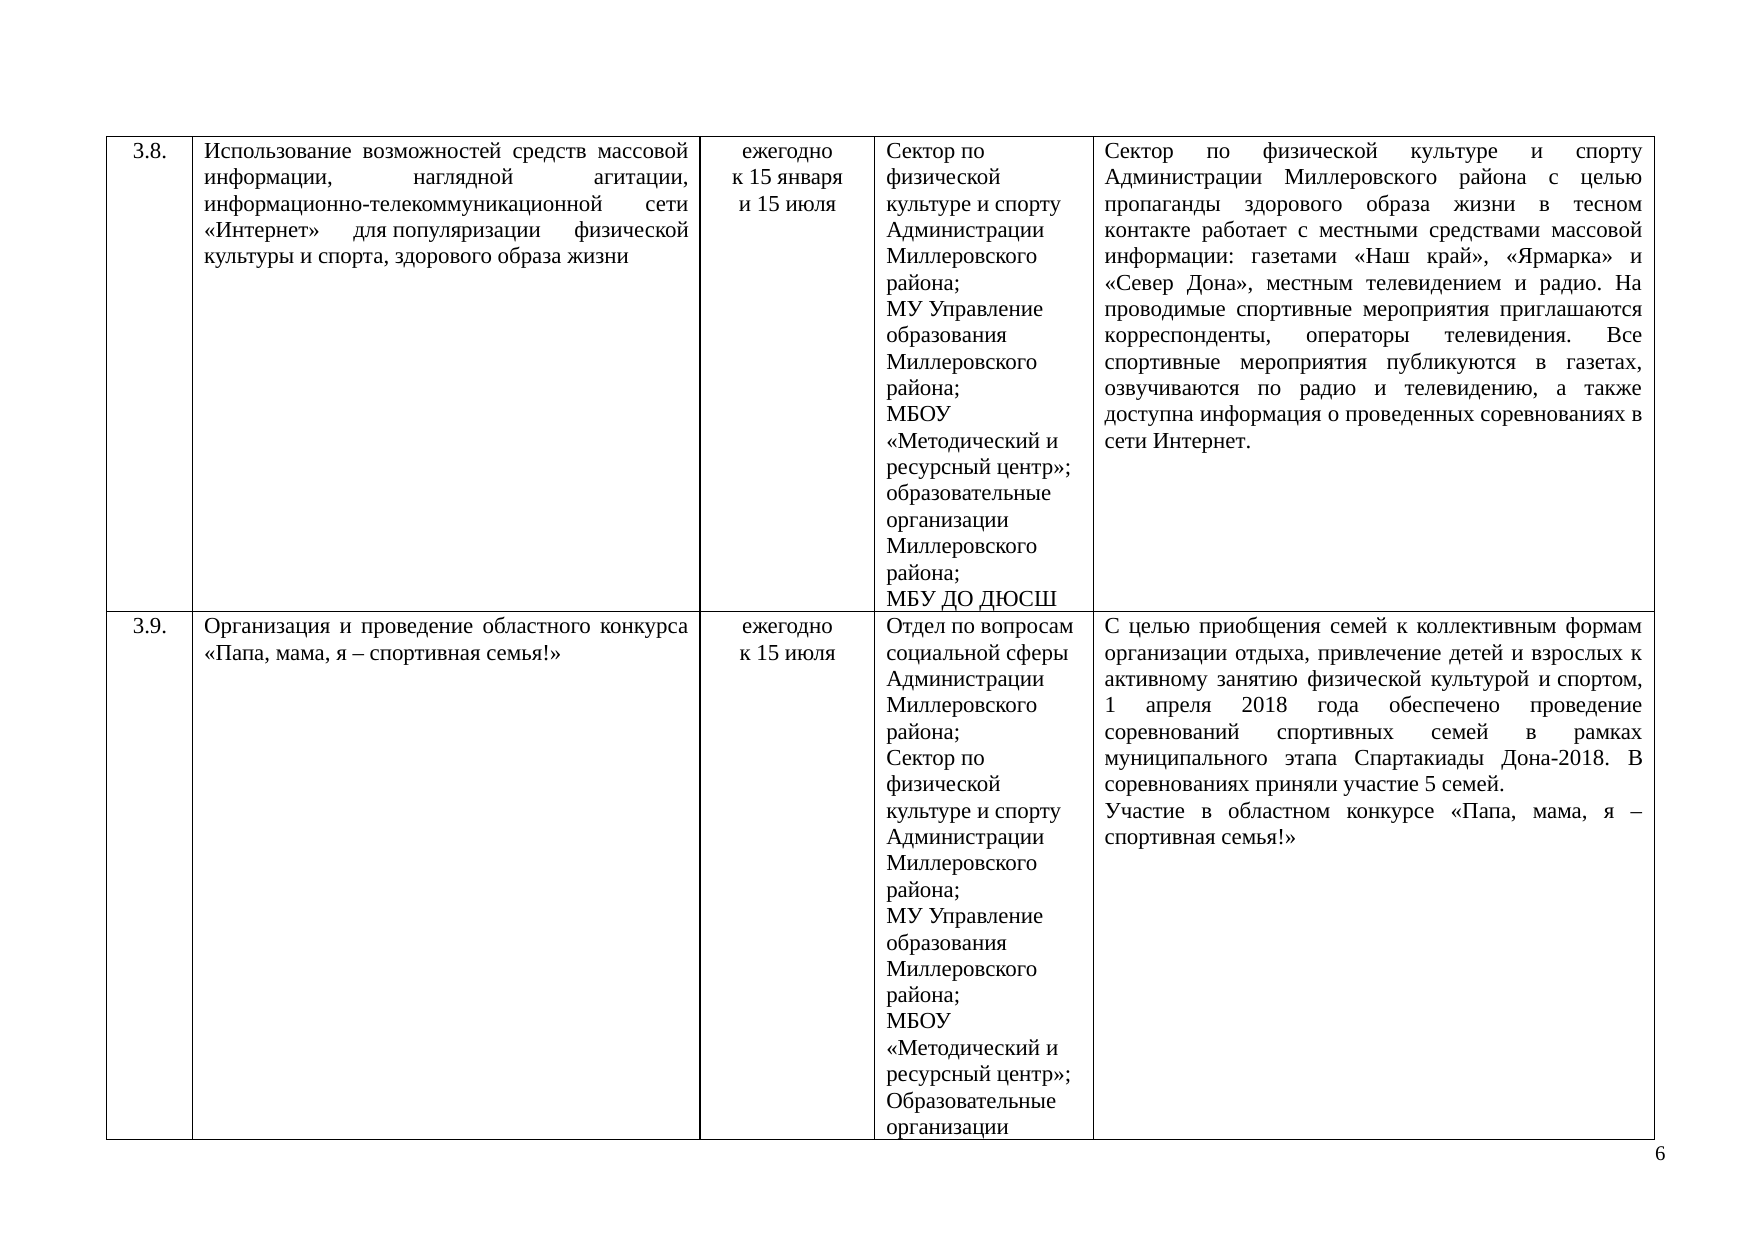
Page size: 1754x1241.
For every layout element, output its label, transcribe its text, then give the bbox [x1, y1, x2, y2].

table_cell ежегодно к 15 июля [701, 612, 874, 1139]
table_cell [701, 137, 874, 611]
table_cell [1094, 612, 1654, 1139]
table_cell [875, 612, 1093, 1139]
table_cell Сектор по физической культуре и спорту Администрации Миллеровского района с целью пропаганды здорового образа жизни в тесном контакте работает с местными средствами массовой информации: газетами «Наш край», «Ярмарка» и «Север Дона», местным телевидением и радио. На проводимые спортивные мероприятия приглашаются корреспонденты, операторы телевидения. Все спортивные мероприятия публикуются в газетах, озвучиваются по радио и телевидению, а также доступна информация о проведенных соревнованиях в сети Интернет. [1094, 137, 1654, 611]
table_cell Сектор по физической культуре и спорту Администрации Миллеровского района; МУ Управление образования Миллеровского района; МБОУ «Методический и ресурсный центр»; образовательные организации Миллеровского района; МБУ ДО ДЮСШ [875, 137, 1093, 611]
table_cell 3.9. [107, 612, 192, 1139]
table_cell Использование возможностей средств массовой информации, наглядной агитации, информационно-телекоммуникационной сети «Интернет» для популяризации физической культуры и спорта, здорового образа жизни [193, 137, 699, 611]
table_cell 3.8. [107, 137, 192, 611]
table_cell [193, 612, 699, 1139]
